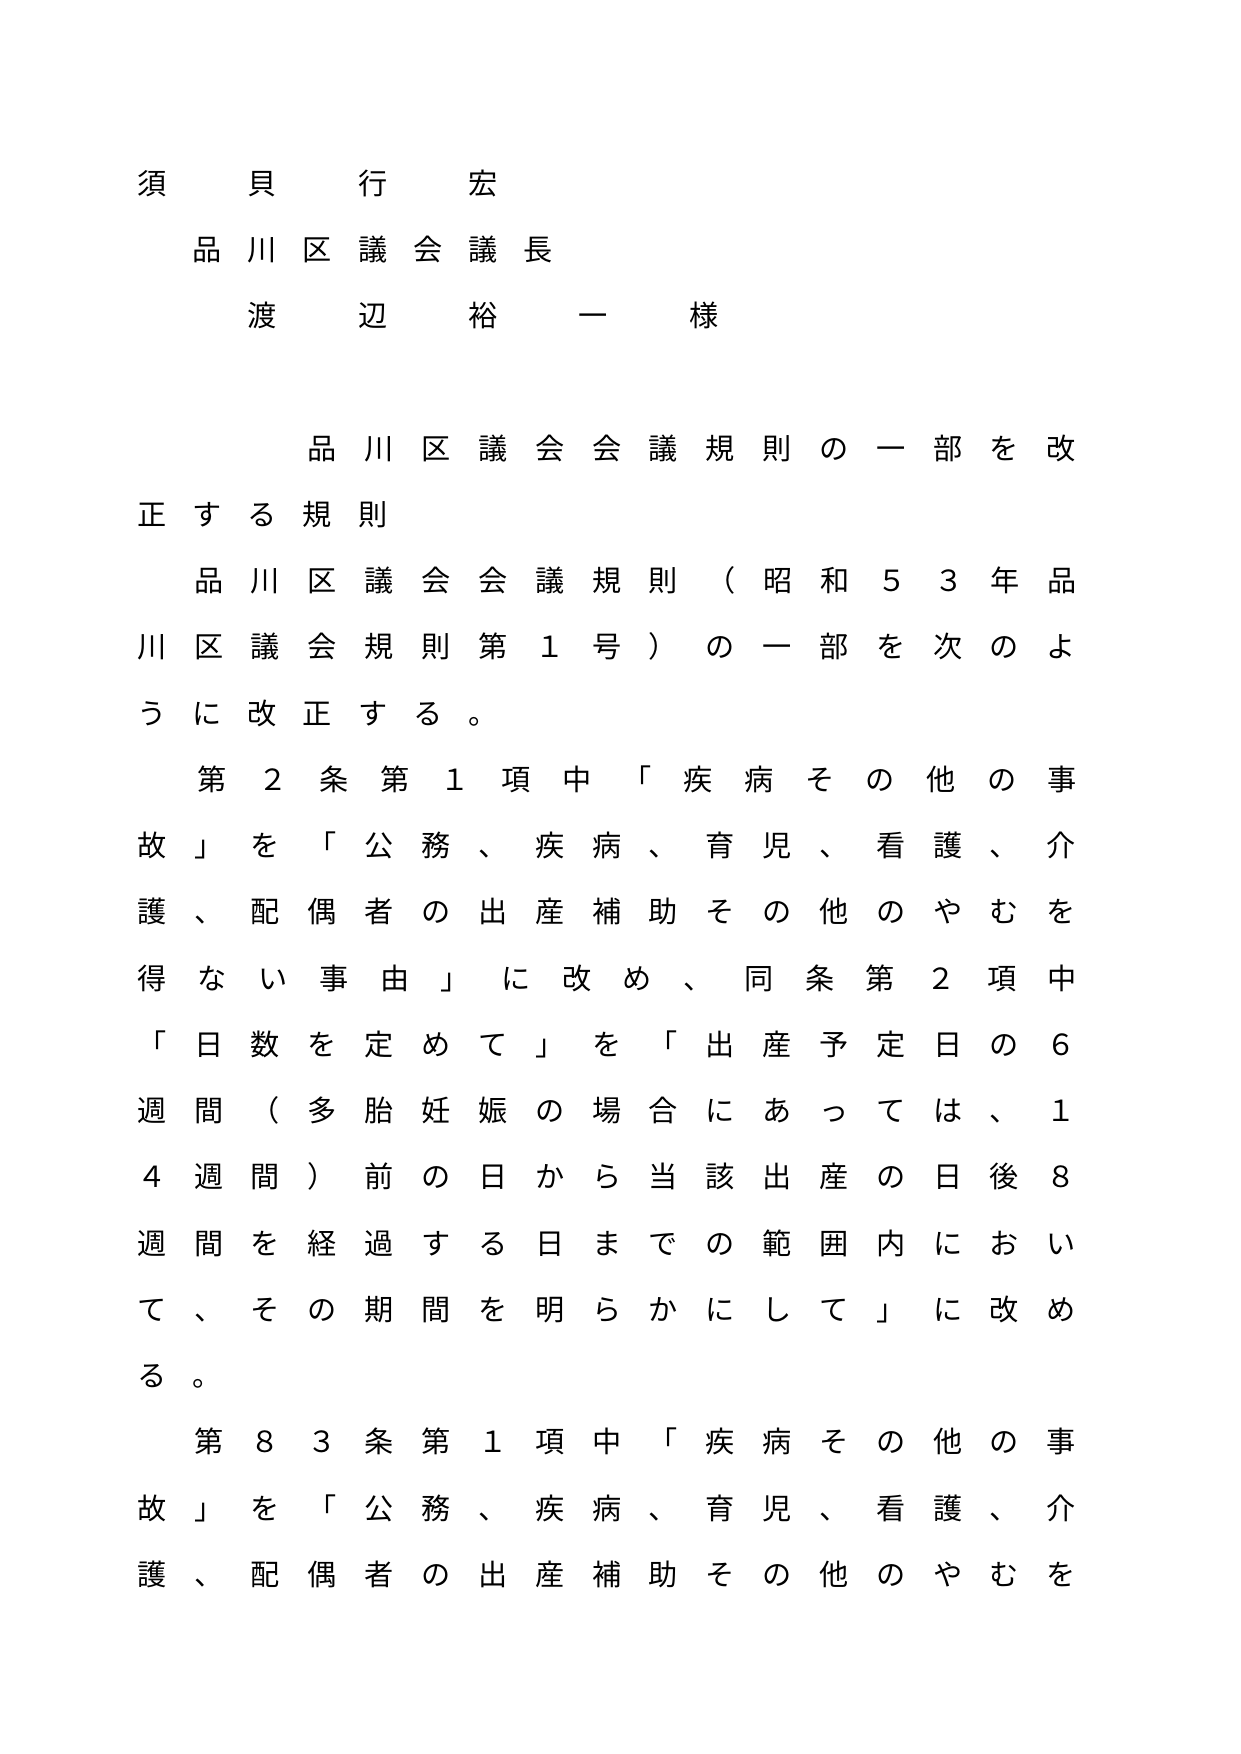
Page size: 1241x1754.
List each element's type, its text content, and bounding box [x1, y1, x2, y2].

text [137, 1407, 1103, 1606]
text 品川区議会会議規則の一部を改正する規則 [137, 413, 1103, 546]
text 渡 辺 裕 一 様 [137, 281, 1103, 347]
text 第２条第１項中「疾病その他の事故」を「公務、疾病、育児、看護、介護、配偶者の出産補助その他のやむを得ない事由」に改め、同条第２項中「日数を定めて」を「出産予定日の６週間（多胎妊娠の場合にあっては、１４週間）前の日から当該出産の日後８週間を経過する日までの範囲内において、その期間を明らかにして」に改める。 [137, 744, 1103, 1407]
text 須 貝 行 宏 [137, 148, 1103, 214]
text 品川区議会議長 [137, 214, 1103, 281]
text 品川区議会会議規則（昭和５３年品川区議会規則第１号）の一部を次のように改正する。 [137, 546, 1103, 744]
